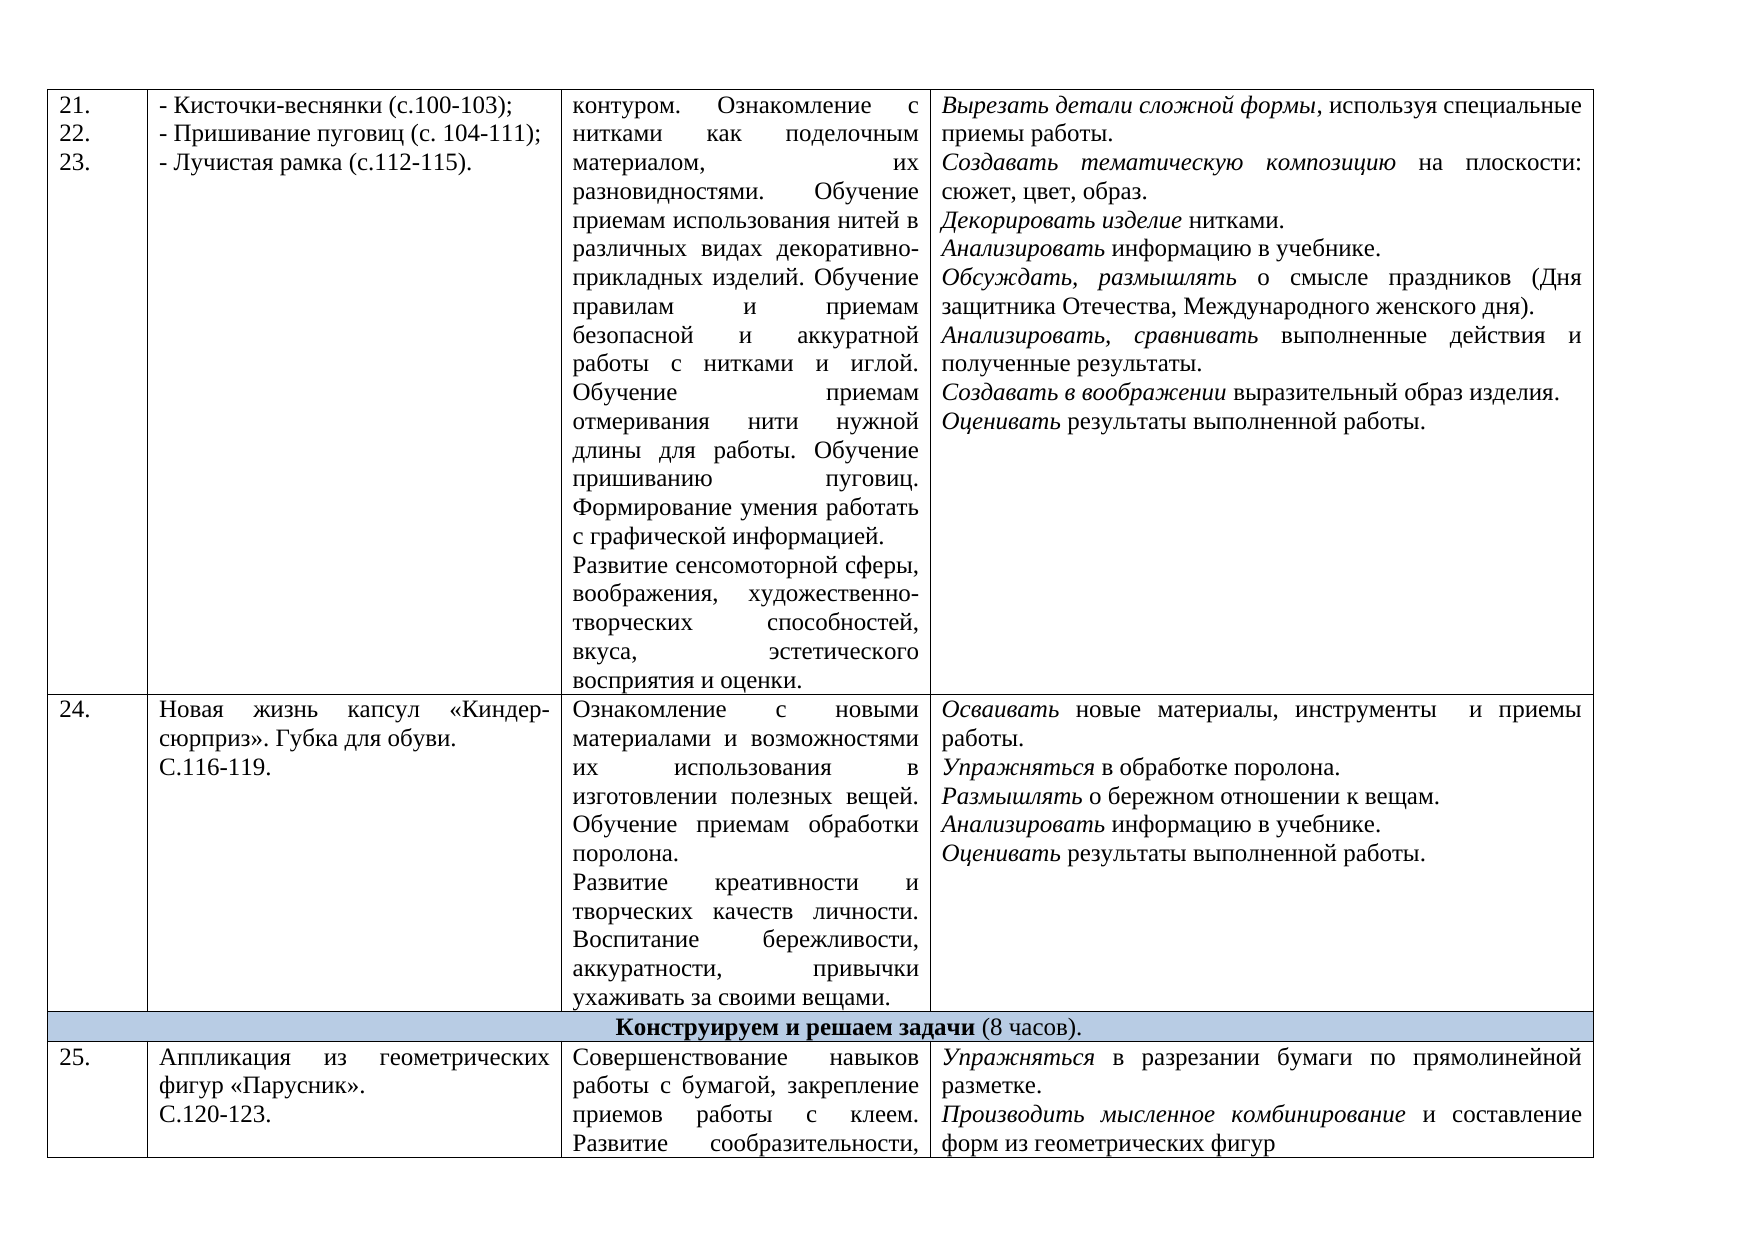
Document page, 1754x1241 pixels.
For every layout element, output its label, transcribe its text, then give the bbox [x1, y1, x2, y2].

table_cell 24. [48, 695, 147, 1011]
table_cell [562, 90, 930, 693]
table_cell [931, 1042, 1593, 1157]
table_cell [148, 1042, 561, 1157]
table_cell Ознакомление с новыми материалами и возможностями их использования в изготовлении полезных вещей. Обучение приемам обработки поролона. Развитие креативности и творческих качеств личности. Воспитание бережливости, аккуратности, привычки ухаживать за своими вещами. [562, 695, 930, 1011]
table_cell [931, 90, 1593, 693]
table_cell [562, 1042, 930, 1157]
table_cell Конструируем и решаем задачи (8 часов). [48, 1012, 1593, 1041]
table_cell Новая жизнь капсул «Киндер-сюрприз». Губка для обуви. С.116-119. [148, 695, 561, 1011]
table_cell 25. [48, 1042, 147, 1157]
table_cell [148, 90, 561, 693]
table_cell 21. 22. 23. [48, 90, 147, 693]
table_cell Осваивать новые материалы, инструменты и приемы работы. Упражняться в обработке поролона. Размышлять о бережном отношении к вещам. Анализировать информацию в учебнике. Оценивать результаты выполненной работы. [931, 695, 1593, 1011]
